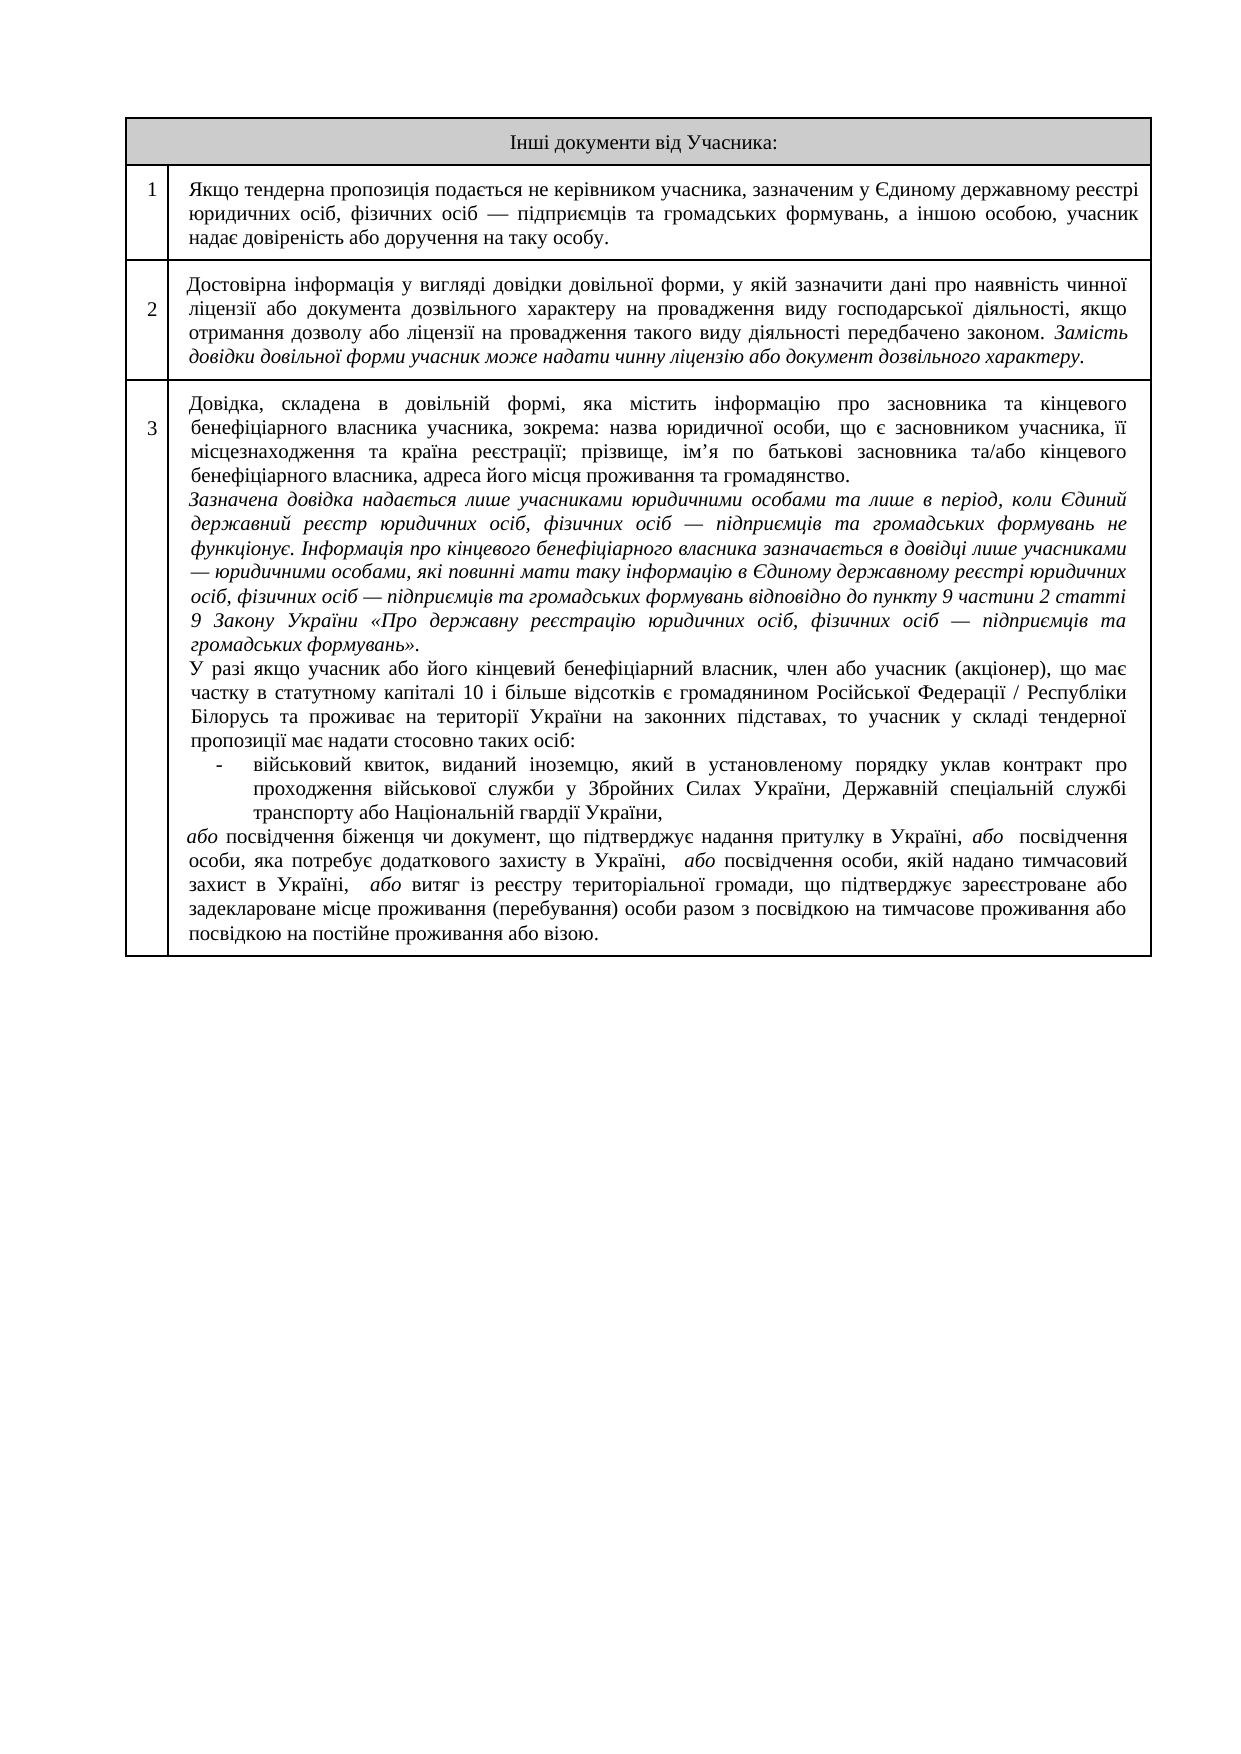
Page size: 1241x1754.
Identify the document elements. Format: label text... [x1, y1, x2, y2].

table_cell 1 [127, 166, 167, 259]
table_cell Достовірна інформація у вигляді довідки довільної форми, у якій зазначити дані про наявність чинної ліцензії або документа дозвільного характеру на провадження виду господарської діяльності, якщо отримання дозволу або ліцензії на провадження такого виду діяльності передбачено законом. Замість довідки довільної форми учасник може надати чинну ліцензію або документ дозвільного характеру. [169, 261, 1150, 378]
table_cell 2 [127, 261, 167, 378]
table_cell Якщо тендерна пропозиція подається не керівником учасника, зазначеним у Єдиному державному реєстрі юридичних осіб, фізичних осіб — підприємців та громадських формувань, а іншою особою, учасник надає довіреність або доручення на таку особу. [169, 166, 1150, 259]
table_cell 3 [127, 381, 167, 955]
table_cell Довідка, складена в довільній формі, яка містить інформацію про засновника та кінцевого бенефіціарного власника учасника, зокрема: назва юридичної особи, що є засновником учасника, її місцезнаходження та країна реєстрації; прізвище, ім’я по батькові засновника та/або кінцевого бенефіціарного власника, адреса його місця проживання та громадянство. Зазначена довідка надається лише учасниками юридичними особами та лише в період, коли Єдиний державний реєстр юридичних осіб, фізичних осіб — підприємців та громадських формувань не функціонує. Інформація про кінцевого бенефіціарного власника зазначається в довідці лише учасниками — юридичними особами, які повинні мати таку інформацію в Єдиному державному реєстрі юридичних осіб, фізичних осіб — підприємців та громадських формувань відповідно до пункту 9 частини 2 статті 9 Закону України «Про державну реєстрацію юридичних осіб, фізичних осіб — підприємців та громадських формувань». У разі якщо учасник або його кінцевий бенефіціарний власник, член або учасник (акціонер), що має частку в статутному капіталі 10 і більше відсотків є громадянином Російської Федерації / Республіки Білорусь та проживає на території України на законних підставах, то учасник у складі тендерної пропозиції має надати стосовно таких осіб: військовий квиток, виданий іноземцю, який в установленому порядку уклав контракт про проходження військової служби у Збройних Силах України, Державній спеціальній службі транспорту або Національній гвардії України, або посвідчення біженця чи документ, що підтверджує надання притулку в Україні, або посвідчення особи, яка потребує додаткового захисту в Україні, або посвідчення особи, якій надано тимчасовий захист в Україні, або витяг із реєстру територіальної громади, що підтверджує зареєстроване або задеклароване місце проживання (перебування) особи разом з посвідкою на тимчасове проживання або посвідкою на постійне проживання або візою. [169, 381, 1150, 955]
table_header Інші документи від Учасника: [127, 119, 1150, 164]
